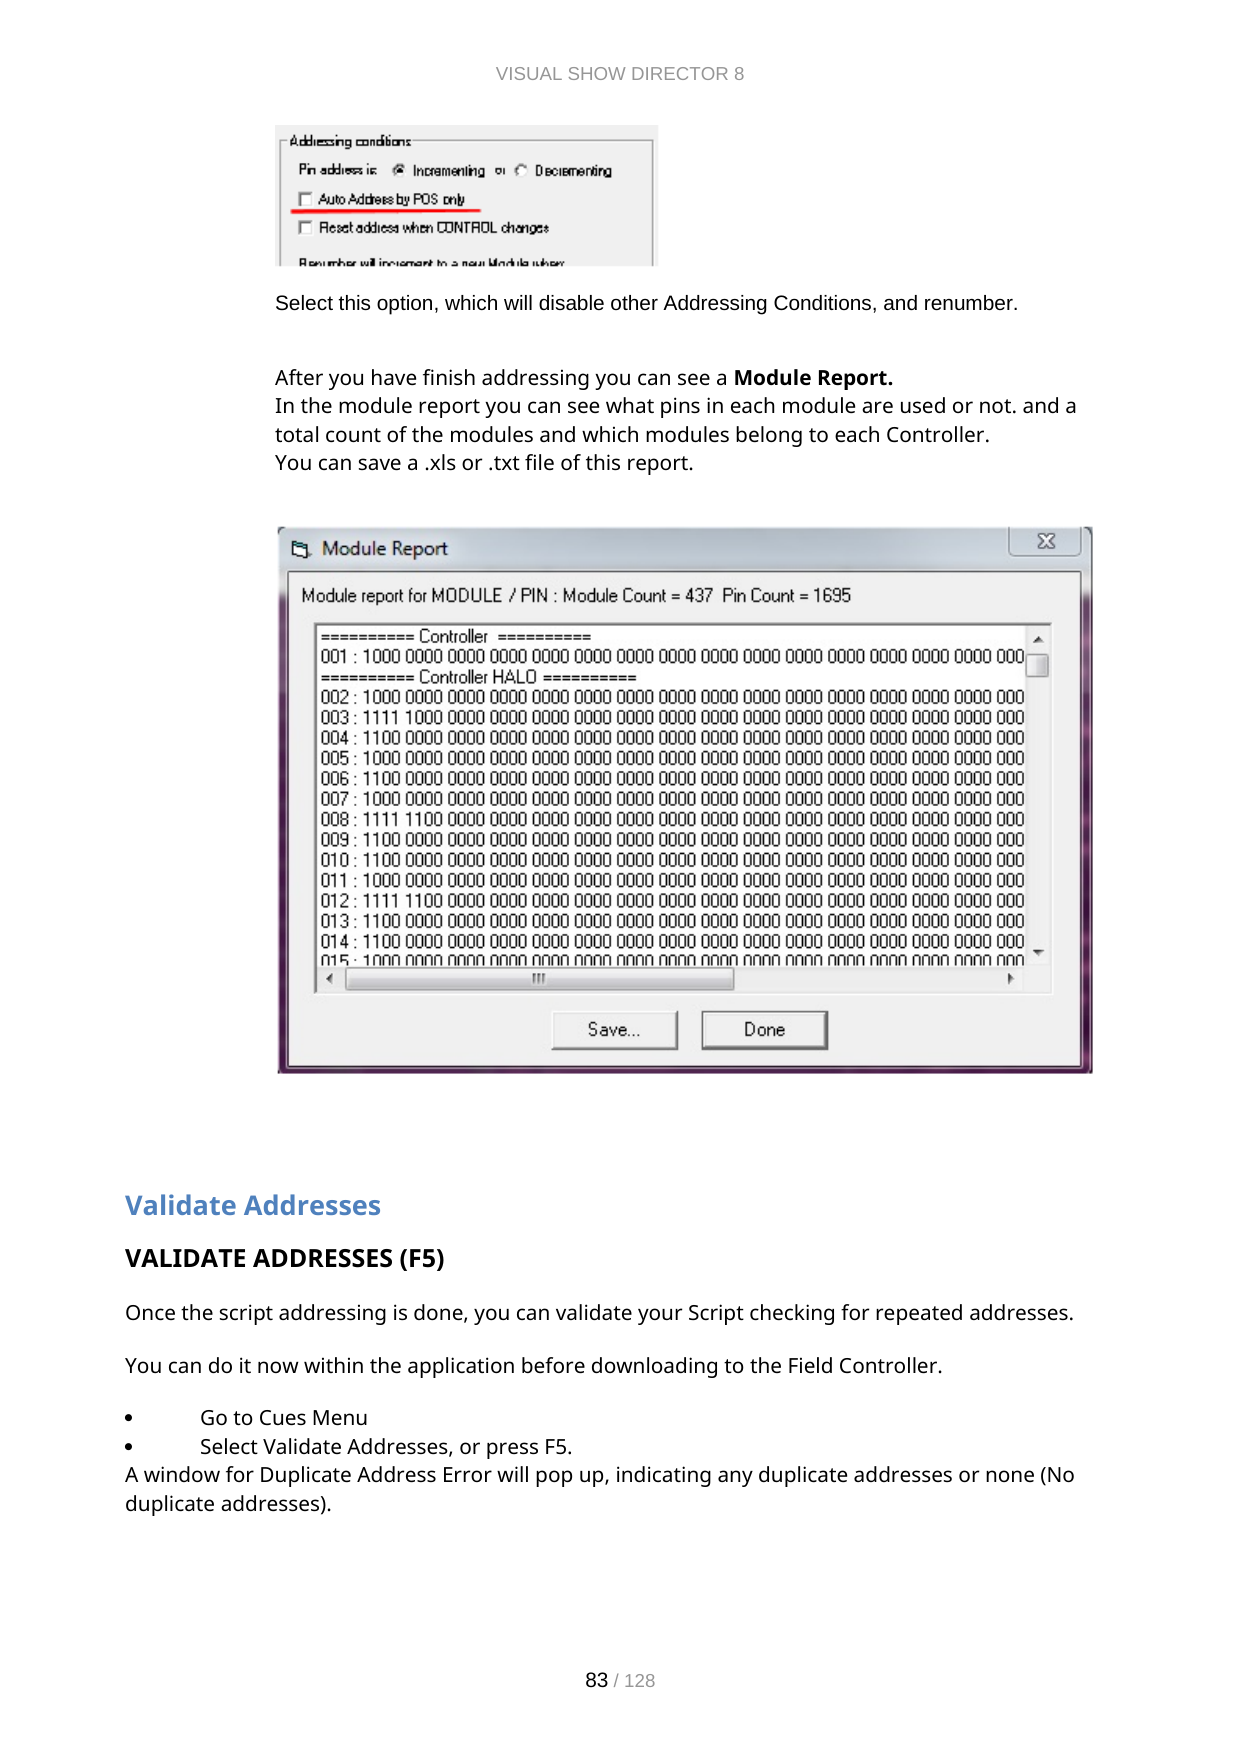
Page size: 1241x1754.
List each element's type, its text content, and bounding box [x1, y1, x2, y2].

text Validate Addresses [123, 1184, 1117, 1225]
list Select this option, which will disable other Addressing Conditions, and renumber. [275, 291, 1115, 315]
picture [275, 125, 660, 268]
picture [275, 524, 1096, 1077]
list Go to Cues Menu [125, 1403, 1115, 1432]
text VALIDATE ADDRESSES (F5) Once the script addressing is done, you can validate your Script checking for repeated addresses. You can do it now within the application before downloading to the Field Controller. [125, 1241, 1115, 1403]
list Select Validate Addresses, or press F5. A window for Duplicate Address Error will pop up, indicating any duplicate addresses or none (No duplicate addresses). [125, 1432, 1115, 1541]
